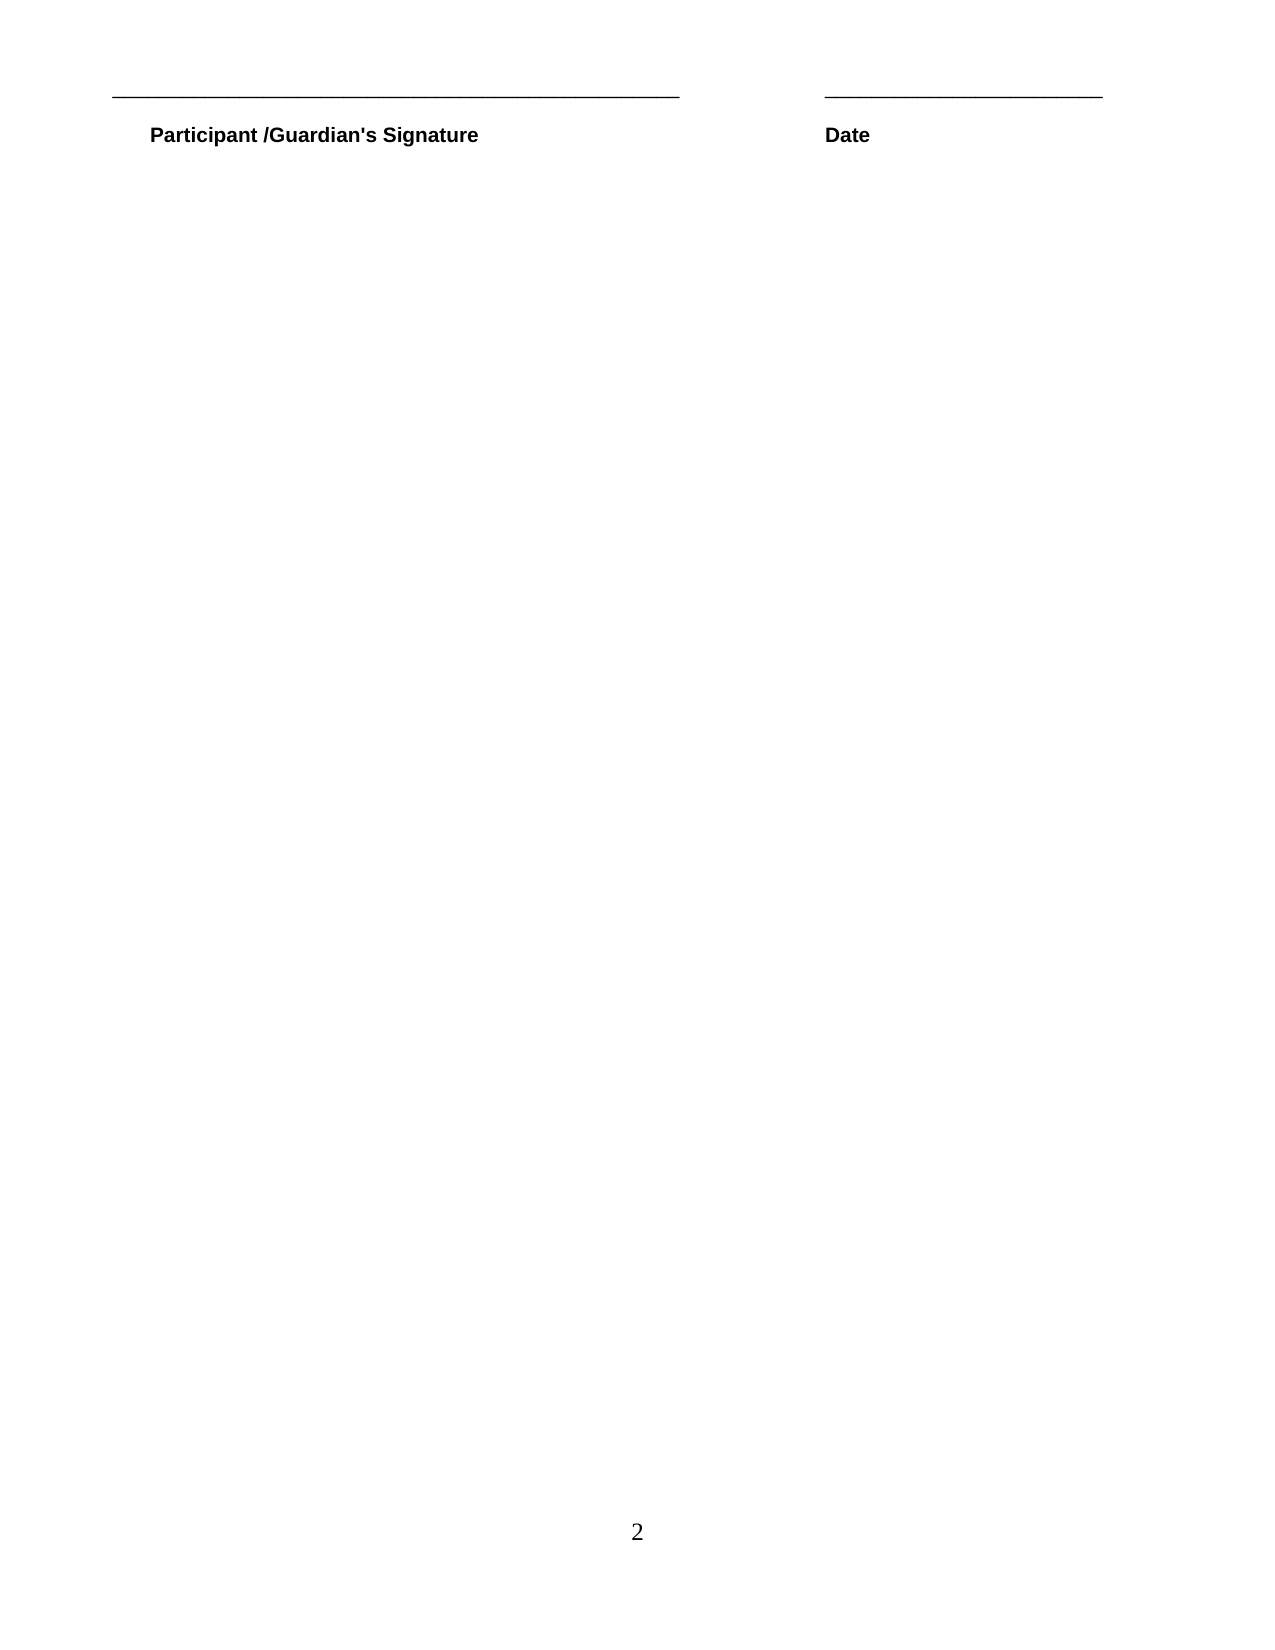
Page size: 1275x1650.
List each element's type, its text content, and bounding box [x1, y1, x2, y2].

text _________________________________________________ ________________________ [75, 75, 1200, 123]
text Participant /Guardian's Signature Date [75, 123, 1200, 147]
